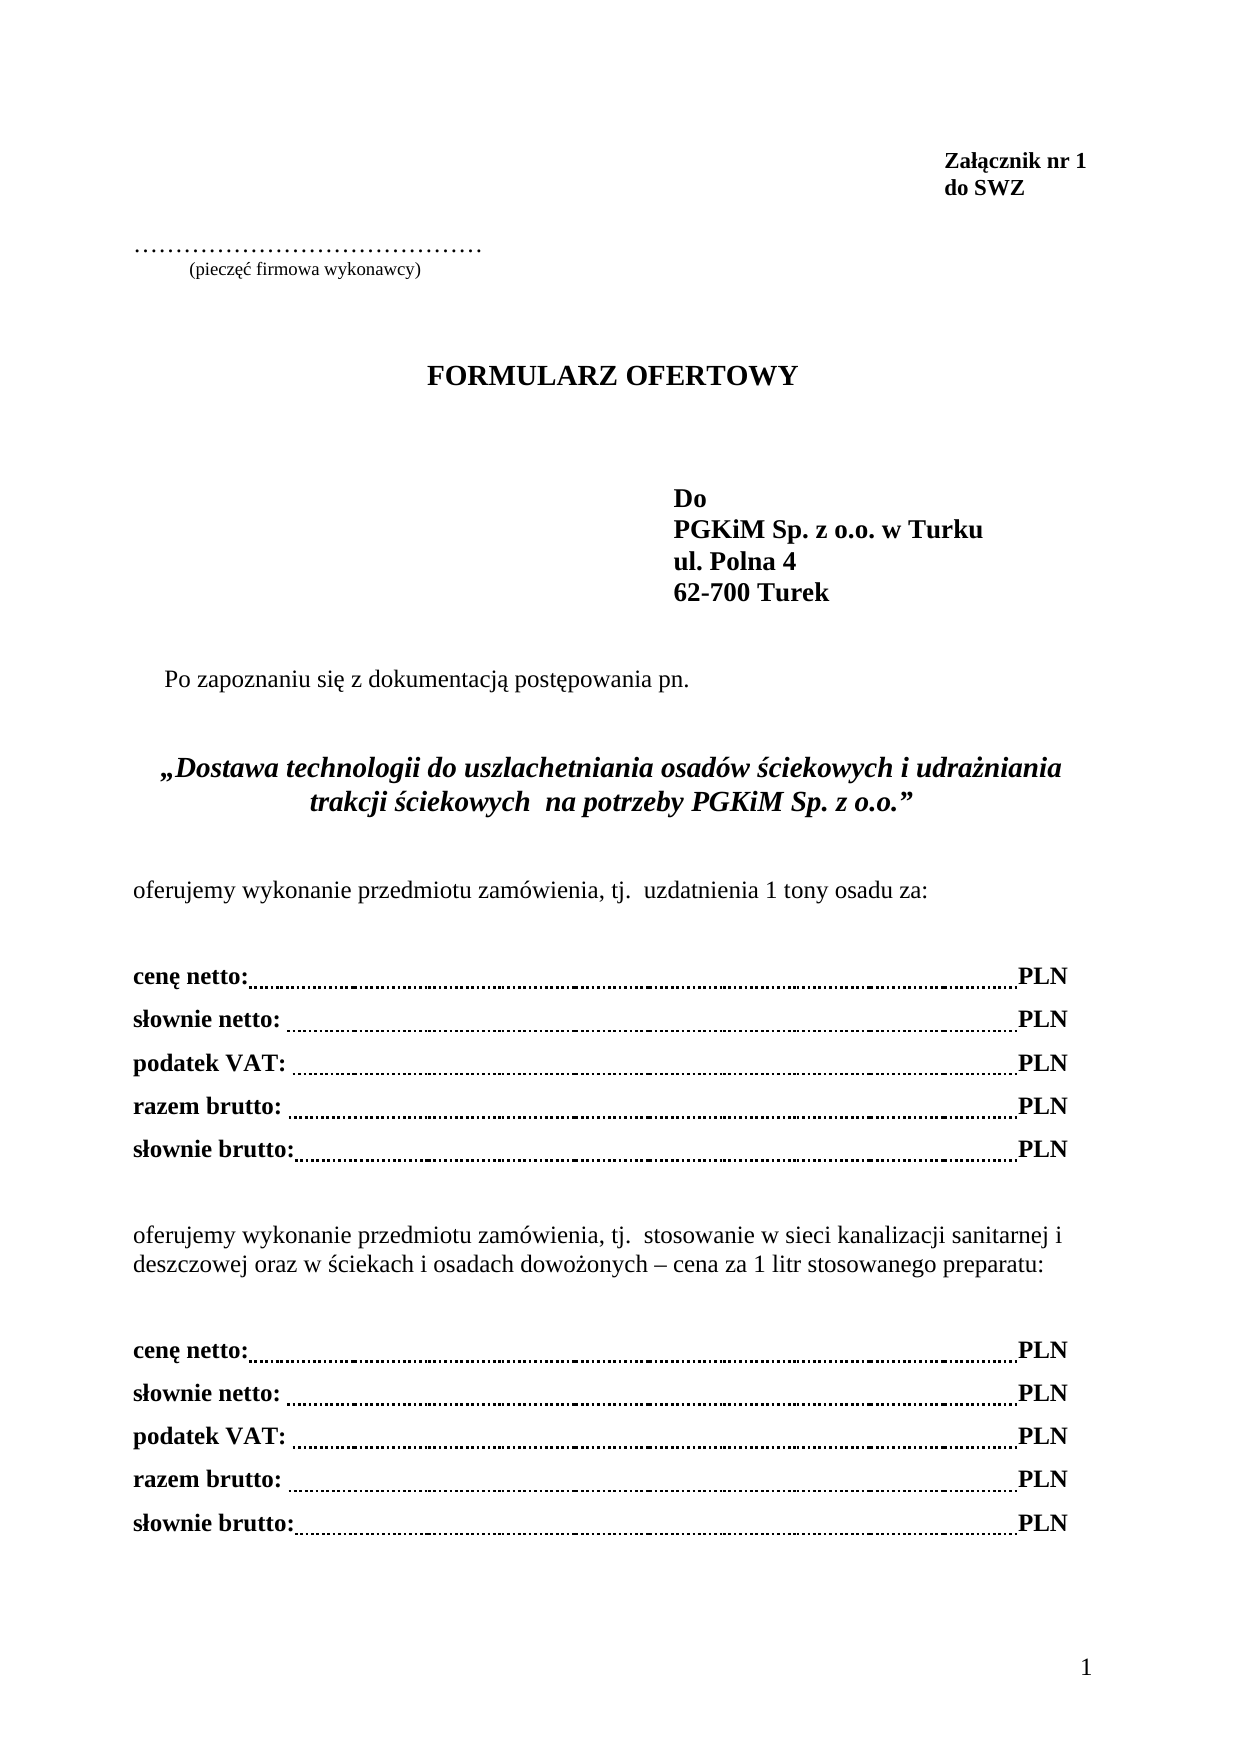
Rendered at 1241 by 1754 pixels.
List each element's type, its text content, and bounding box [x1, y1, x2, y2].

text oferujemy wykonanie przedmiotu zamówienia, tj. stosowanie w sieci kanalizacji sanitarnej i deszczowej oraz w ściekach i osadach dowożonych – cena za stosowanego preparatu: [133, 1220, 1093, 1278]
text słownie netto: PLN [133, 1004, 1093, 1033]
text cenę netto: PLN [133, 1335, 1093, 1364]
text „Dostawa technologii do uszlachetniania osadów ściekowych i udrażniania trakcji ściekowych na potrzeby PGKiM Sp. z o.o.” [133, 751, 1093, 818]
text Po zapoznaniu się z dokumentacją postępowania pn. [133, 664, 1093, 693]
text oferujemy wykonanie przedmiotu zamówienia, tj. uzdatnienia 1 tony osadu za: [133, 875, 1093, 904]
text słownie brutto: PLN [133, 1134, 1093, 1163]
text (pieczęć firmowa wykonawcy) [133, 258, 1093, 279]
text Załącznik nr 1 [870, 148, 1093, 174]
text podatek VAT: PLN [133, 1048, 1093, 1076]
text 62-700 Turek [133, 576, 1093, 607]
text ul. Polna 4 [133, 544, 1093, 576]
text słownie brutto: PLN [133, 1508, 1093, 1536]
text …………………………………… [133, 229, 1093, 258]
text słownie netto: PLN [133, 1378, 1093, 1407]
text cenę netto: PLN [133, 961, 1093, 990]
text podatek VAT: PLN [133, 1421, 1093, 1450]
text do SWZ [133, 174, 1093, 200]
text razem brutto: PLN [133, 1091, 1093, 1119]
text razem brutto: PLN [133, 1464, 1093, 1493]
text Do [133, 482, 1093, 513]
text PGKiM Sp. z o.o. w Turku [133, 513, 1093, 544]
text FORMULARZ OFERTOWY [133, 358, 1093, 392]
